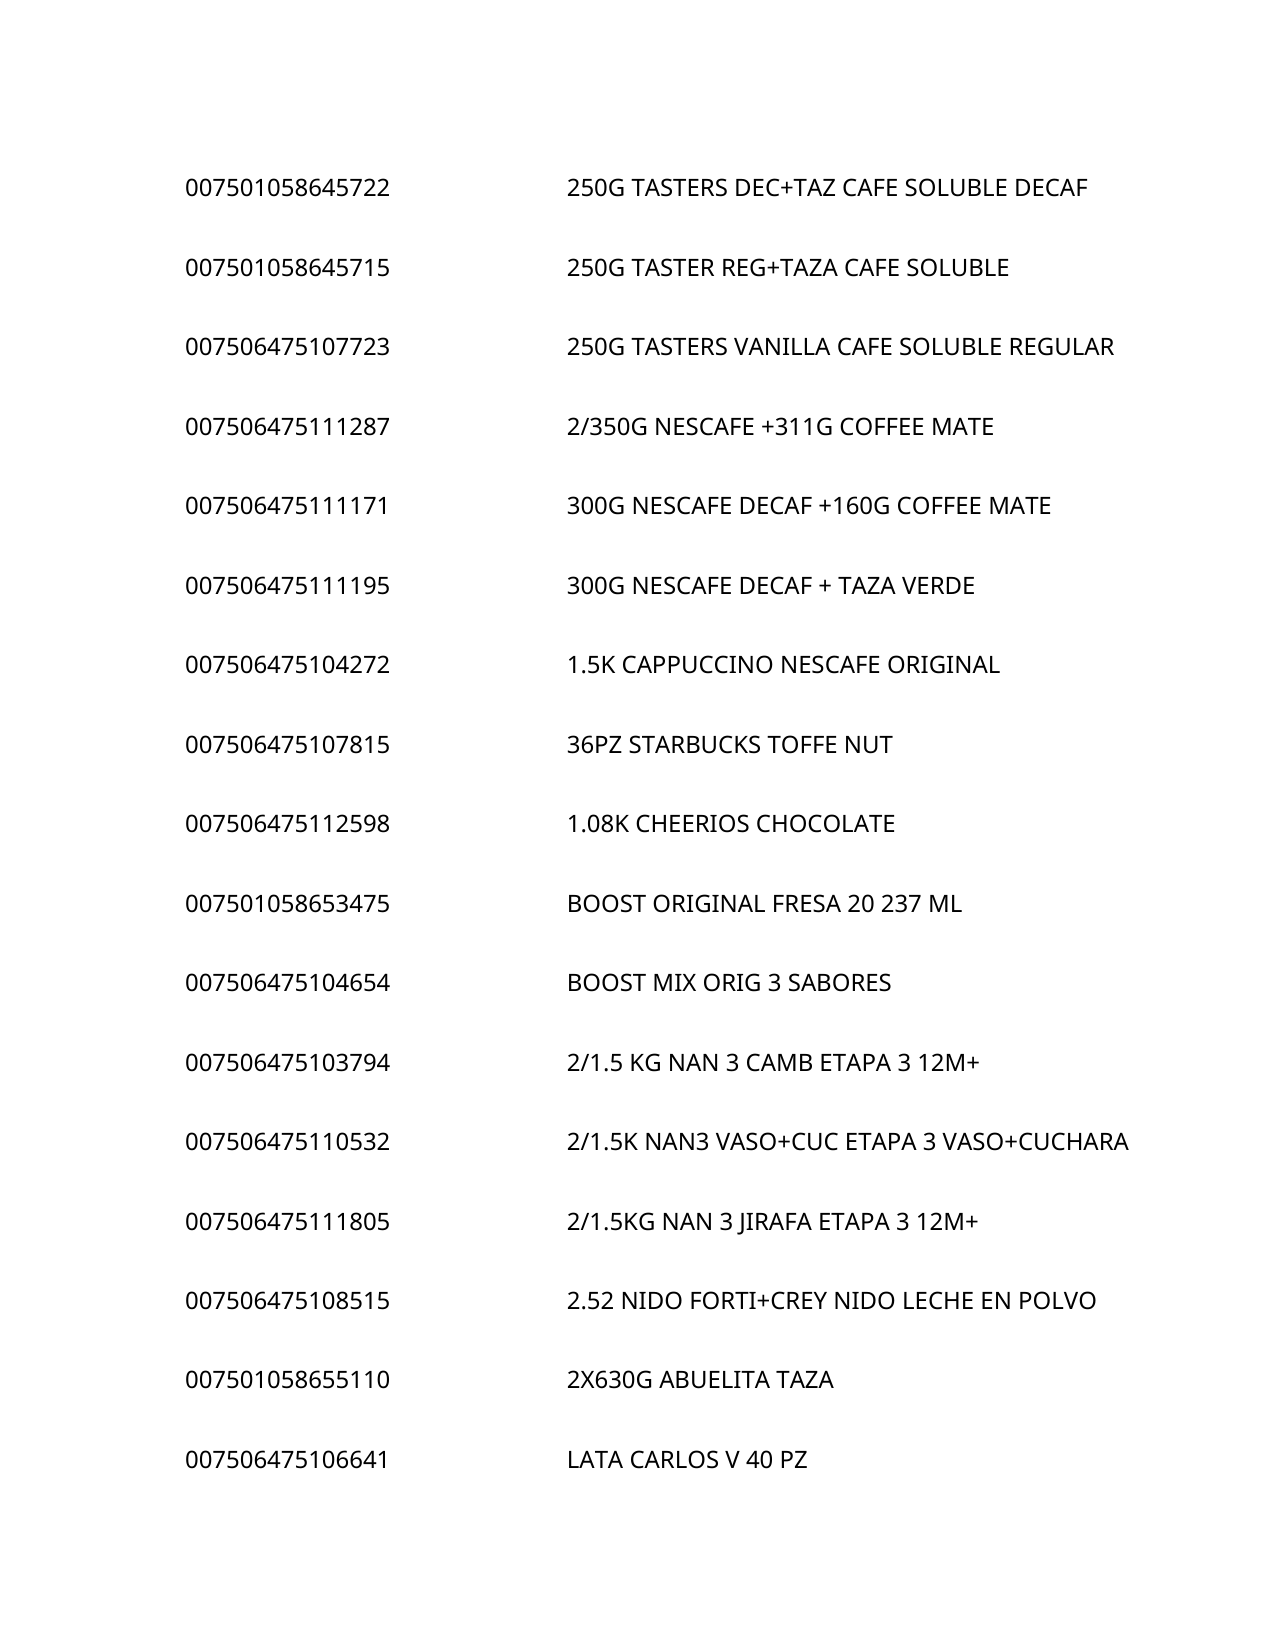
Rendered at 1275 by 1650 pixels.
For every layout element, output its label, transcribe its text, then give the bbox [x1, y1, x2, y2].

table_cell 007506475104272 [177, 625, 559, 704]
table_cell 1.08K CHEERIOS CHOCOLATE [559, 784, 1275, 863]
table_cell 007501058655110 [177, 1340, 559, 1419]
table_cell 007506475112598 [177, 784, 559, 863]
table_cell 2/350G NESCAFE +311G COFFEE MATE [559, 386, 1275, 466]
table_cell 2/1.5 KG NAN 3 CAMB ETAPA 3 12M+ [559, 1022, 1275, 1101]
table_cell 007506475104654 [177, 943, 559, 1022]
table_cell 1.5K CAPPUCCINO NESCAFE ORIGINAL [559, 625, 1275, 704]
table_cell 007501058645715 [177, 227, 559, 307]
table_cell 007501058645722 [177, 148, 559, 227]
table_cell 007506475111171 [177, 466, 559, 545]
table_cell 007506475108515 [177, 1260, 559, 1340]
table_cell 007506475107723 [177, 307, 559, 386]
table_cell 250G TASTERS VANILLA CAFE SOLUBLE REGULAR [559, 307, 1275, 386]
table_cell 007506475111195 [177, 545, 559, 624]
table_cell 007506475111805 [177, 1181, 559, 1260]
table_cell 300G NESCAFE DECAF +160G COFFEE MATE [559, 466, 1275, 545]
table_cell BOOST ORIGINAL FRESA 20 237 ML [559, 863, 1275, 942]
table_cell 300G NESCAFE DECAF + TAZA VERDE [559, 545, 1275, 624]
table_cell 007501058653475 [177, 863, 559, 942]
table_cell 007506475103794 [177, 1022, 559, 1101]
table_cell 2.52 NIDO FORTI+CREY NIDO LECHE EN POLVO [559, 1260, 1275, 1340]
table_cell BOOST MIX ORIG 3 SABORES [559, 943, 1275, 1022]
table_cell 250G TASTERS DEC+TAZ CAFE SOLUBLE DECAF [559, 148, 1275, 227]
table_cell 2/1.5KG NAN 3 JIRAFA ETAPA 3 12M+ [559, 1181, 1275, 1260]
table_cell 2/1.5K NAN3 VASO+CUC ETAPA 3 VASO+CUCHARA [559, 1101, 1275, 1181]
table_cell LATA CARLOS V 40 PZ [559, 1419, 1275, 1499]
table_cell 2X630G ABUELITA TAZA [559, 1340, 1275, 1419]
table_cell 007506475106641 [177, 1419, 559, 1499]
table_cell 250G TASTER REG+TAZA CAFE SOLUBLE [559, 227, 1275, 307]
table_cell 007506475111287 [177, 386, 559, 466]
table_cell 007506475110532 [177, 1101, 559, 1181]
table_cell 007506475107815 [177, 704, 559, 783]
table_cell 36PZ STARBUCKS TOFFE NUT [559, 704, 1275, 783]
